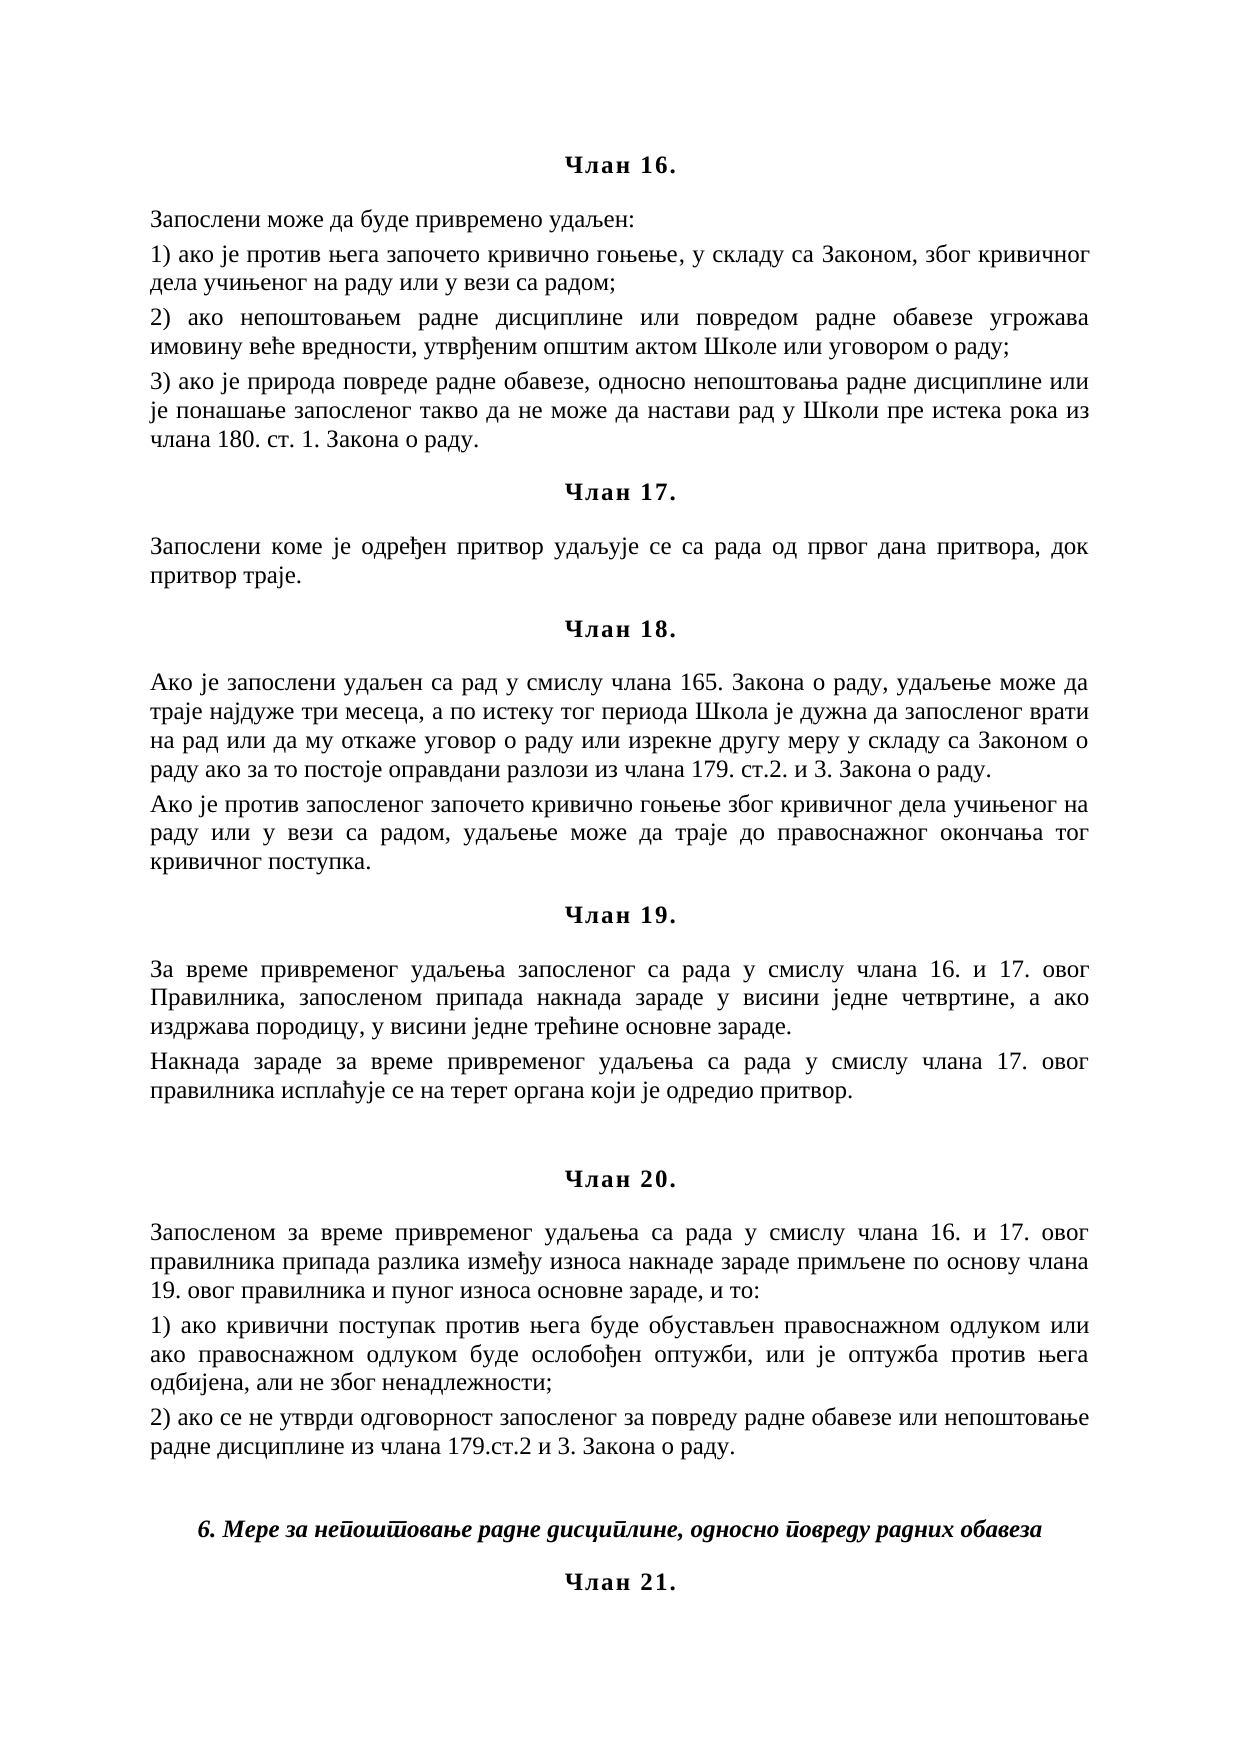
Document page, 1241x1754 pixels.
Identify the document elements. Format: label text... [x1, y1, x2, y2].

text Запослени може да буде привремено удаљен: [150, 204, 1090, 232]
text Члан 17. [150, 477, 1090, 506]
text Накнада зараде за време привременог удаљења са рада у смислу члана 17. овог правилника исплаћује се на терет органа који је одредио притвор. [150, 1046, 1090, 1104]
text Члан 21. [150, 1567, 1090, 1596]
text Запосленом за време привременог удаљења са рада у смислу члана 16. и 17. овог правилника припада разлика између износа накнаде зараде примљене по основу члана 19. овог правилника и пуног износа основне зараде, и то: [150, 1217, 1090, 1304]
text 6. Мере за непоштовање радне дисциплине, односно повреду радних обавеза [150, 1514, 1090, 1542]
text 1) ако је против њега започето кривично гоњење, у складу са Законом, због кривичног дела учињеног на раду или у вези са радом; [150, 239, 1090, 296]
text Запослени коме је одређен притвор удаљује се са рада од првог дана притвора, док притвор траје. [150, 531, 1090, 589]
text 2) ако се не утврди одговорност запосленог за повреду радне обавезе или непоштовање радне дисциплине из члана 179.ст.2 и 3. Закона о раду. [150, 1402, 1090, 1460]
text Члан 20. [150, 1164, 1090, 1192]
text 2) ако непоштовањем радне дисциплине или повредом радне обавезе угрожава имовину веће вредности, утврђеним општим актом Школе или уговором о раду; [150, 302, 1090, 360]
text За време привременог удаљења запосленог са рада у смислу члана 16. и 17. овог Правилника, запосленом припада накнада зараде у висини једне четвртине, а ако издржава породицу, у висини једне трећине основне зараде. [150, 954, 1090, 1040]
text Ако је запослени удаљен са рад у смислу члана 165. Закона о раду, удаљење може да траје најдуже три месеца, а по истеку тог периода Школа је дужна да запосленог врати на рад или да му откаже уговор о раду или изрекне другу меру у складу са Законом о раду ако за то постоје оправдани разлози из члана 179. ст.2. и 3. Закона о раду. [150, 667, 1090, 782]
text 3) ако је природа повреде радне обавезе, односно непоштовања радне дисциплине или је понашање запосленог такво да не може да настави рад у Школи пре истека рока из члана 180. ст. 1. Закона о раду. [150, 366, 1090, 452]
text Члан 19. [150, 900, 1090, 929]
text Члан 18. [150, 614, 1090, 642]
text Ако је против запосленог започето кривично гоњење због кривичног дела учињеног на раду или у вези са радом, удаљење може да траје до правоснажног окончања тог кривичног поступка. [150, 789, 1090, 875]
text 1) ако кривични поступак против њега буде обустављен правоснажном одлуком или ако правоснажном одлуком буде ослобођен оптужби, или је оптужба против њега одбијена, али не због ненадлежности; [150, 1310, 1090, 1396]
text Члан 16. [150, 150, 1090, 179]
